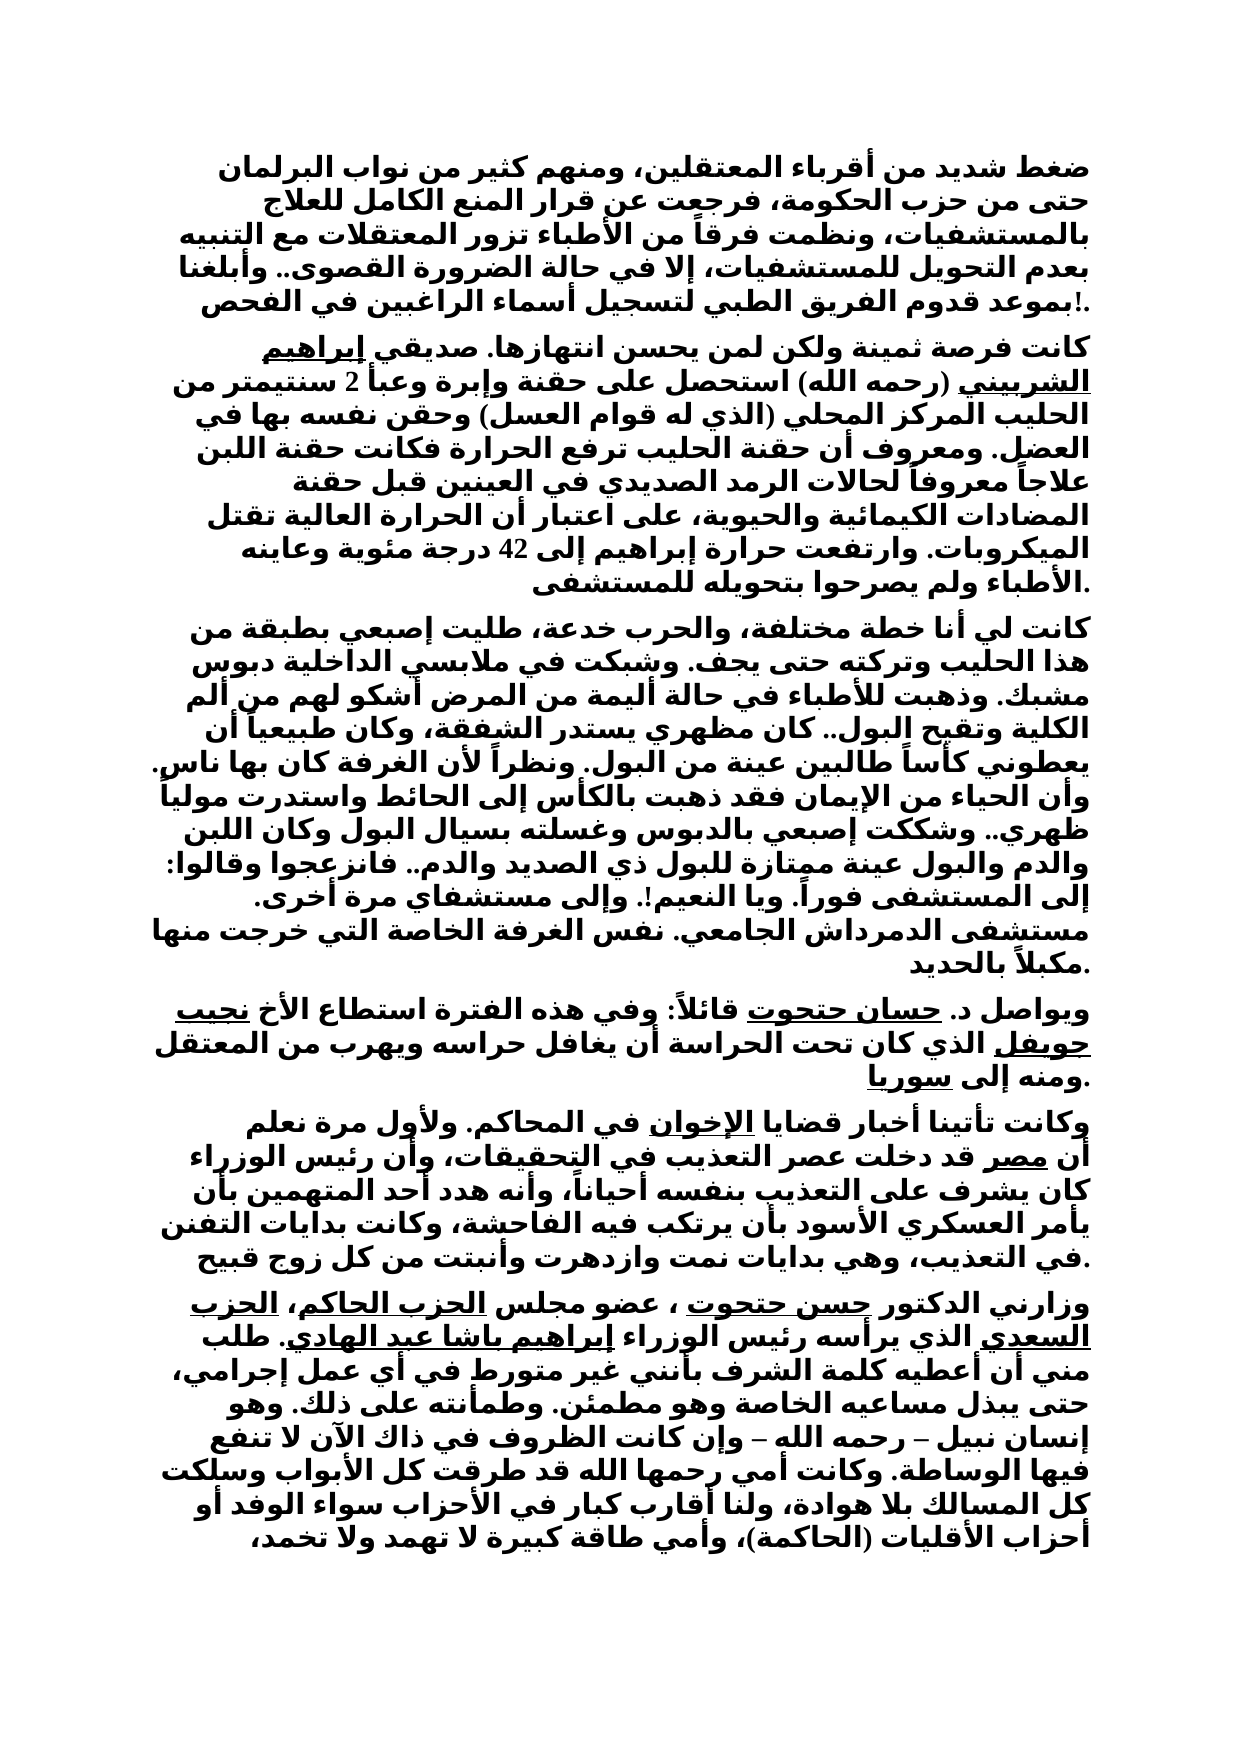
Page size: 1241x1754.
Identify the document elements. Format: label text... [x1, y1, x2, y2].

text ويواصل د. حسان حتحوت قائلاً: وفي هذه الفترة استطاع الأخ نجيب جويفل الذي كان تحت الحراسة أن يغافل حراسه ويهرب من المعتقل ومنه إلى سوريا. [150, 992, 1090, 1093]
text كانت فرصة ثمينة ولكن لمن يحسن انتهازها. صديقي إبراهيم الشربيني (رحمه الله) استحصل على حقنة وإبرة وعبأ 2 سنتيمتر من الحليب المركز المحلي (الذي له قوام العسل) وحقن نفسه بها في العضل. ومعروف أن حقنة الحليب ترفع الحرارة فكانت حقنة اللبن علاجاً معروفاً لحالات الرمد الصديدي في العينين قبل حقنة المضادات الكيمائية والحيوية، على اعتبار أن الحرارة العالية تقتل الميكروبات. وارتفعت حرارة إبراهيم إلى 42 درجة مئوية وعاينه الأطباء ولم يصرحوا بتحويله للمستشفى. [150, 330, 1090, 598]
text كانت لي أنا خطة مختلفة، والحرب خدعة، طليت إصبعي بطبقة من هذا الحليب وتركته حتى يجف. وشبكت في ملابسي الداخلية دبوس مشبك. وذهبت للأطباء في حالة أليمة من المرض أشكو لهم من ألم الكلية وتقيح البول.. كان مظهري يستدر الشفقة، وكان طبيعياً أن يعطوني كأساً طالبين عينة من البول. ونظراً لأن الغرفة كان بها ناس. وأن الحياء من الإيمان فقد ذهبت بالكأس إلى الحائط واستدرت مولياً ظهري.. وشككت إصبعي بالدبوس وغسلته بسيال البول وكان اللبن والدم والبول عينة ممتازة للبول ذي الصديد والدم.. فانزعجوا وقالوا: إلى المستشفى فوراً. ويا النعيم!. وإلى مستشفاي مرة أخرى. مستشفى الدمرداش الجامعي. نفس الغرفة الخاصة التي خرجت منها مكبلاً بالحديد. [150, 611, 1090, 980]
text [150, 1286, 1090, 1554]
text وكانت تأتينا أخبار قضايا الإخوان في المحاكم. ولأول مرة نعلم أن مصر قد دخلت عصر التعذيب في التحقيقات، وأن رئيس الوزراء كان يشرف على التعذيب بنفسه أحياناً، وأنه هدد أحد المتهمين بأن يأمر العسكري الأسود بأن يرتكب فيه الفاحشة، وكانت بدايات التفنن في التعذيب، وهي بدايات نمت وازدهرت وأنبتت من كل زوج قبيح. [150, 1106, 1090, 1273]
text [150, 150, 1090, 318]
